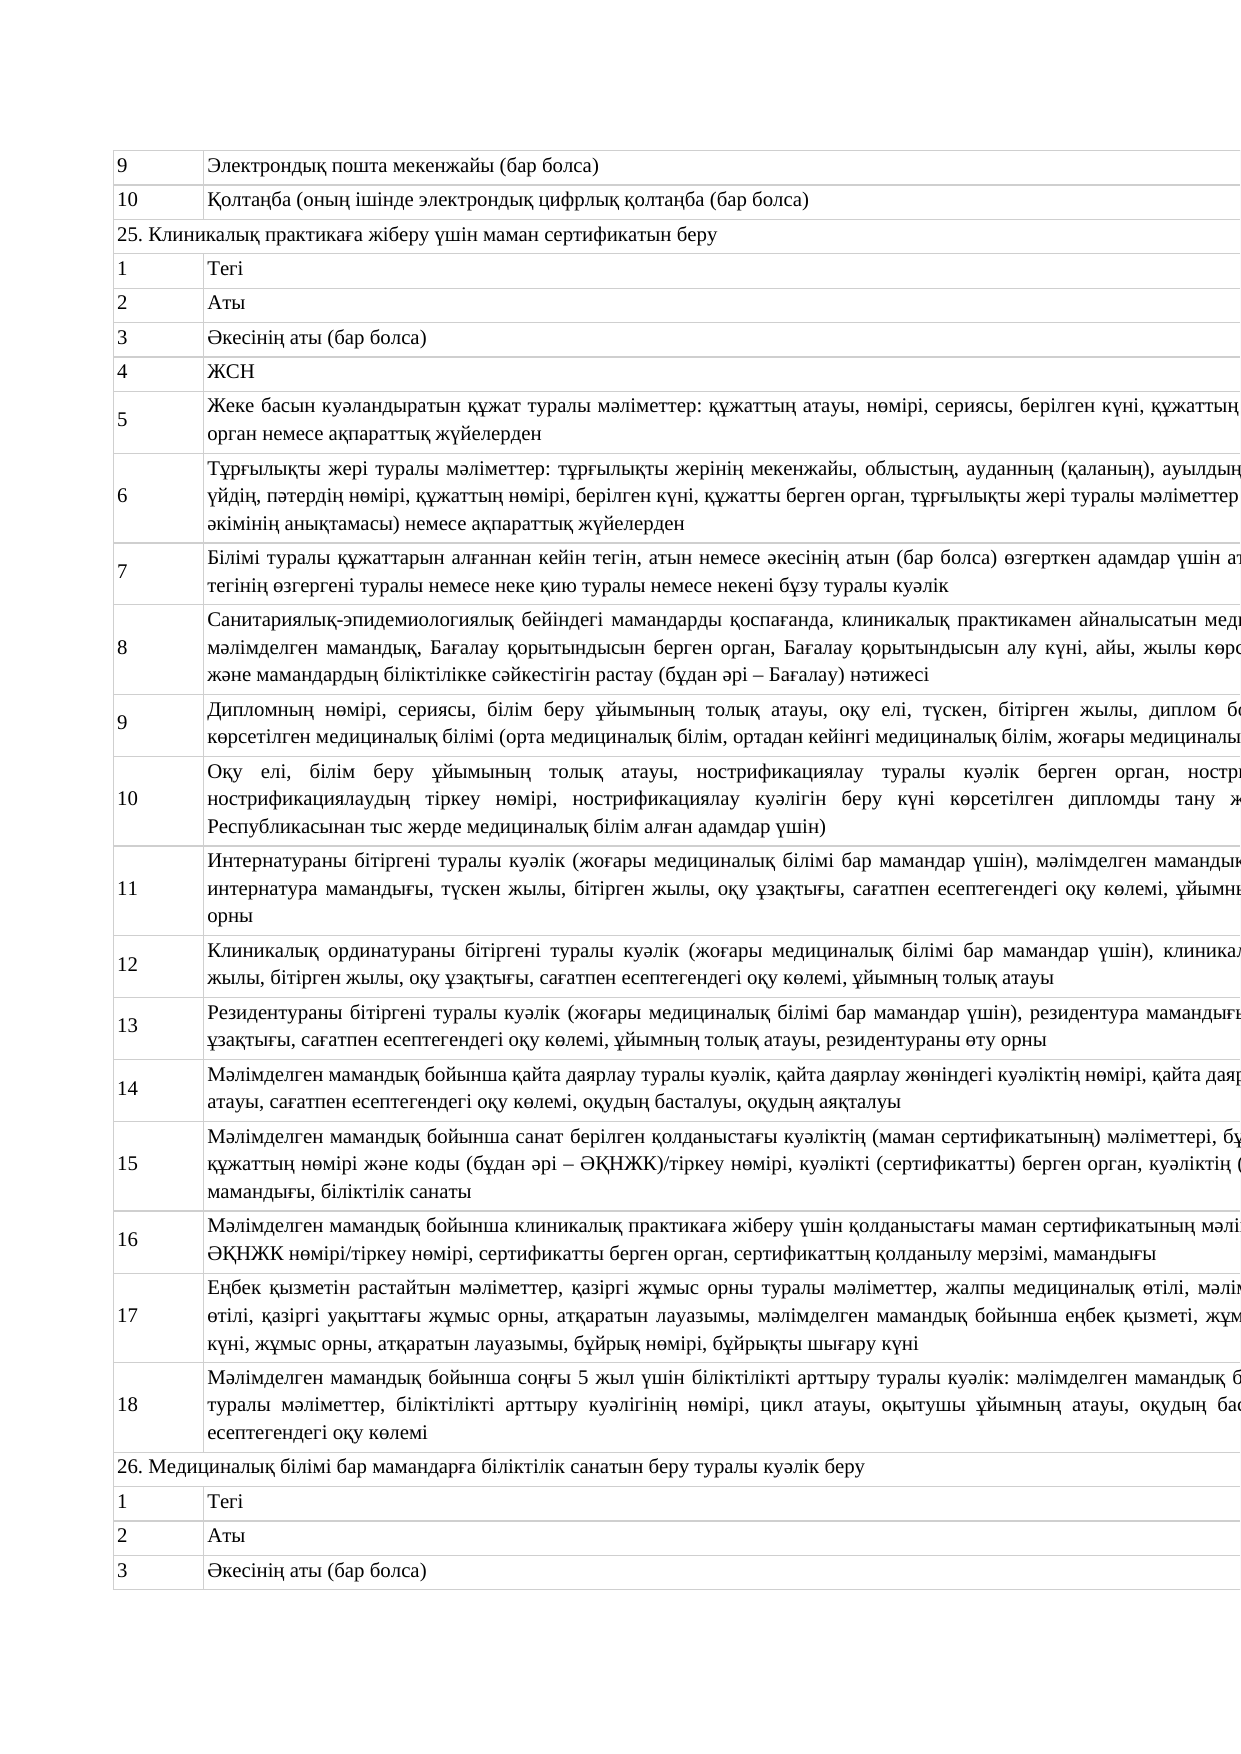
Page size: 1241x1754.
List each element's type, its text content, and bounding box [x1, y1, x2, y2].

table_cell Тегі [204, 1487, 1240, 1520]
table_cell Мәлімделген мамандық бойынша санат берілген қолданыстағы куәліктің (маман сертификатының) мәліметтері, бұйрықтың нөмірі мен күні, әкімшілік құжаттың нөмірі және коды (бұдан әрі – ӘҚНЖК)/тіркеу нөмірі, куәлікті (сертификатты) берген орган, куәліктің (сертификаттың) қолданылу мерзімі, мамандығы, біліктілік санаты [204, 1122, 1240, 1210]
table_cell Мәлімделген мамандық бойынша клиникалық практикаға жіберу үшін қолданыстағы маман сертификатының мәліметтері, бұйрықтың нөмірі мен күні, ӘҚНЖК нөмірі/тіркеу нөмірі, сертификатты берген орган, сертификаттың қолданылу мерзімі, мамандығы [204, 1212, 1240, 1272]
table_cell Клиникалық ординатураны бітіргені туралы куәлік (жоғары медициналық білімі бар мамандар үшін), клиникалық ординатура мамандығы, түскен жылы, бітірген жылы, оқу ұзақтығы, сағатпен есептегендегі оқу көлемі, ұйымның толық атауы [204, 936, 1240, 997]
table_cell 3 [114, 323, 203, 356]
table_cell Тегі [204, 254, 1240, 287]
table_cell 2 [114, 1522, 203, 1555]
table_cell 9 [114, 695, 203, 756]
table_cell 10 [114, 186, 203, 219]
table_cell 9 [114, 151, 203, 184]
table_cell Интернатураны бітіргені туралы куәлік (жоғары медициналық білімі бар мамандар үшін), мәлімделген мамандық бойынша интернатура мамандығы, интернатура мамандығы, түскен жылы, бітірген жылы, оқу ұзақтығы, сағатпен есептегендегі оқу көлемі, ұйымның толық атауы, интернатураны өту орны [204, 847, 1240, 935]
table_cell Әкесінің аты (бар болса) [204, 1556, 1240, 1589]
table_cell Білімі туралы құжаттарын алғаннан кейін тегін, атын немесе әкесінің атын (бар болса) өзгерткен адамдар үшін атының, әкесінің атының (бар болса), тегінің өзгергені туралы немесе неке қию туралы немесе некені бұзу туралы куәлік [204, 544, 1240, 604]
table_cell 26. Медициналық білімі бар мамандарға біліктілік санатын беру туралы куәлік беру [114, 1453, 1240, 1486]
table_cell 25. Клиникалық практикаға жіберу үшін маман сертификатын беру [114, 220, 1240, 253]
table_cell 11 [114, 847, 203, 935]
table_cell 16 [114, 1212, 203, 1272]
table_cell Резидентураны бітіргені туралы куәлік (жоғары медициналық білімі бар мамандар үшін), резидентура мамандығы, түскен жылы, бітірген жылы, оқу ұзақтығы, сағатпен есептегендегі оқу көлемі, ұйымның толық атауы, резидентураны өту орны [204, 998, 1240, 1059]
table_cell 12 [114, 936, 203, 997]
table_cell Оқу елі, білім беру ұйымының толық атауы, нострификациялау туралы куәлік берген орган, нострификациялау бұйрығының нөмірі, нострификациялаудың тіркеу нөмірі, нострификациялау куәлігін беру күні көрсетілген дипломды тану және нострификациялау (Қазақстан Республикасынан тыс жерде медициналық білім алған адамдар үшін) [204, 757, 1240, 845]
table_cell 4 [114, 358, 203, 391]
table_cell Еңбек қызметін растайтын мәліметтер, қазіргі жұмыс орны туралы мәліметтер, жалпы медициналық өтілі, мәлімделген мамандық бойынша жұмыс өтілі, қазіргі уақыттағы жұмыс орны, атқаратын лауазымы, мәлімделген мамандық бойынша еңбек қызметі, жұмысқа қабылданған күні, босатылған күні, жұмыс орны, атқаратын лауазымы, бұйрық нөмірі, бұйрықты шығару күні [204, 1274, 1240, 1362]
table_cell 1 [114, 1487, 203, 1520]
table_cell 14 [114, 1060, 203, 1121]
table_cell Мәлімделген мамандық бойынша соңғы 5 жыл үшін біліктілікті арттыру туралы куәлік: мәлімделген мамандық бойынша біліктілікті арттыру куәлігі туралы мәліметтер, біліктілікті арттыру куәлігінің нөмірі, цикл атауы, оқытушы ұйымның атауы, оқудың басталуы, оқудың аяқталуы, сағатпен есептегендегі оқу көлемі [204, 1363, 1240, 1452]
table_cell Әкесінің аты (бар болса) [204, 323, 1240, 356]
table_cell 17 [114, 1274, 203, 1362]
table_cell Қолтаңба (оның ішінде электрондық цифрлық қолтаңба (бар болса) [204, 186, 1240, 219]
table_cell Аты [204, 289, 1240, 322]
table_cell Электрондық пошта мекенжайы (бар болса) [204, 151, 1240, 184]
table_cell 13 [114, 998, 203, 1059]
table_cell Тұрғылықты жері туралы мәліметтер: тұрғылықты жерінің мекенжайы, облыстың, ауданның (қаланың), ауылдың, көшенің (шағын ауданның) атауы, үйдің, пәтердің нөмірі, құжаттың нөмірі, берілген күні, құжатты берген орган, тұрғылықты жері туралы мәліметтер (мекенжай анықтамасы немесе ауыл әкімінің анықтамасы) немесе ақпараттық жүйелерден [204, 454, 1240, 542]
table_cell 5 [114, 392, 203, 453]
table_cell Мәлімделген мамандық бойынша қайта даярлау туралы куәлік, қайта даярлау жөніндегі куәліктің нөмірі, қайта даярлау мамандығы, оқытушы ұйымның атауы, сағатпен есептегендегі оқу көлемі, оқудың басталуы, оқудың аяқталуы [204, 1060, 1240, 1121]
table_cell ЖСН [204, 358, 1240, 391]
table_cell 6 [114, 454, 203, 542]
table_cell 2 [114, 289, 203, 322]
table_cell 8 [114, 605, 203, 694]
table_cell Аты [204, 1522, 1240, 1555]
table_cell 18 [114, 1363, 203, 1452]
table_cell 3 [114, 1556, 203, 1589]
table_cell Дипломның нөмірі, сериясы, білім беру ұйымының толық атауы, оқу елі, түскен, бітірген жылы, диплом бойынша біліктілігі мен мамандығы көрсетілген медициналық білімі (орта медициналық білім, ортадан кейінгі медициналық білім, жоғары медициналық білім) туралы диплом [204, 695, 1240, 756]
table_cell 15 [114, 1122, 203, 1210]
table_cell 7 [114, 544, 203, 604]
table_cell 1 [114, 254, 203, 287]
table_cell Санитариялық-эпидемиологиялық бейіндегі мамандарды қоспағанда, клиникалық практикамен айналысатын медициналық білімі бар мамандар үшін мәлімделген мамандық, Бағалау қорытындысын берген орган, Бағалау қорытындысын алу күні, айы, жылы көрсетілген кәсіптік даярлықты бағалау және мамандардың біліктілікке сәйкестігін растау (бұдан әрі – Бағалау) нәтижесі [204, 605, 1240, 694]
table_cell 10 [114, 757, 203, 845]
table_cell Жеке басын куәландыратын құжат туралы мәліметтер: құжаттың атауы, нөмірі, сериясы, берілген күні, құжаттың қолданылу мерзімі, құжатты берген орган немесе ақпараттық жүйелерден [204, 392, 1240, 453]
